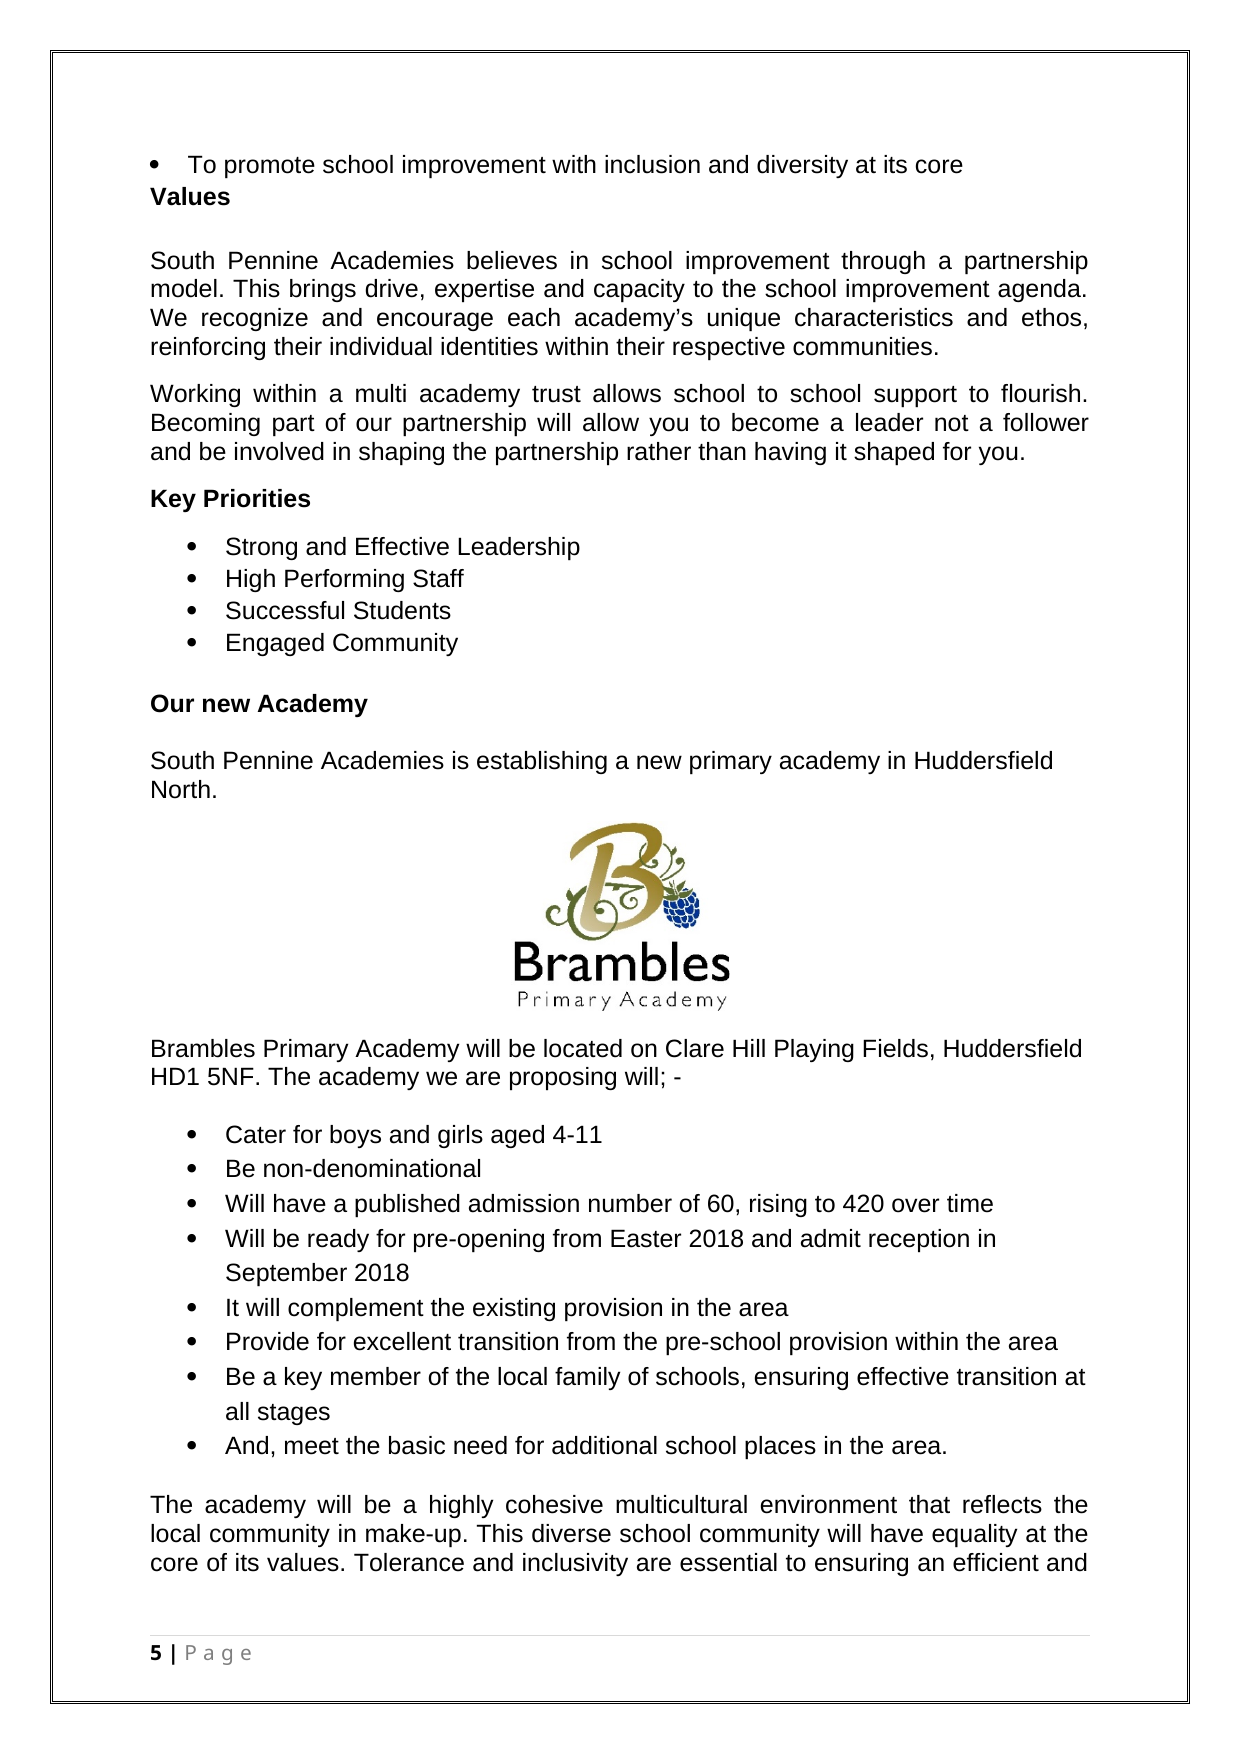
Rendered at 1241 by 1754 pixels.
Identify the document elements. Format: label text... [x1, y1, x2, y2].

text Brambles Primary Academy will be located on Clare Hill Playing Fields, Huddersfield HD1 5NF. The academy we are proposing will; - [150, 1034, 1090, 1091]
list Will have a published admission number of 60, rising to 420 over time [187, 1189, 1090, 1218]
text South Pennine Academies believes in school improvement through a partnership model. This brings drive, expertise and capacity to the school improvement agenda. We recognize and encourage each academy’s unique characteristics and ethos, reinforcing their individual identities within their respective communities. [150, 246, 1090, 361]
text Our new Academy [150, 689, 1090, 717]
list To promote school improvement with inclusion and diversity at its core [150, 150, 1090, 179]
list Be non-denominational [187, 1154, 1090, 1183]
text Values [150, 182, 1090, 211]
text Working within a multi academy trust allows school to school support to flourish. Becoming part of our partnership will allow you to become a leader not a follower and be involved in shaping the partnership rather than having it shaped for you. [150, 379, 1090, 466]
list Engaged Community [187, 628, 1090, 657]
list Strong and Effective Leadership [187, 532, 1090, 561]
list And, meet the basic need for additional school places in the area. [187, 1431, 1090, 1460]
list Will be ready for pre-opening from Easter 2018 and admit reception in September 2018 [187, 1224, 1090, 1287]
text South Pennine Academies is establishing a new primary academy in Huddersfield North. [150, 746, 1090, 804]
text Key Priorities [150, 484, 1090, 513]
list Cater for boys and girls aged 4-11 [187, 1120, 1090, 1149]
picture [510, 821, 730, 1011]
list Be a key member of the local family of schools, ensuring effective transition at all stages [187, 1362, 1090, 1425]
list It will complement the existing provision in the area [187, 1293, 1090, 1322]
list High Performing Staff [187, 564, 1090, 593]
list Successful Students [187, 596, 1090, 625]
list Provide for excellent transition from the pre-school provision within the area [187, 1327, 1090, 1356]
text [150, 1491, 1090, 1577]
